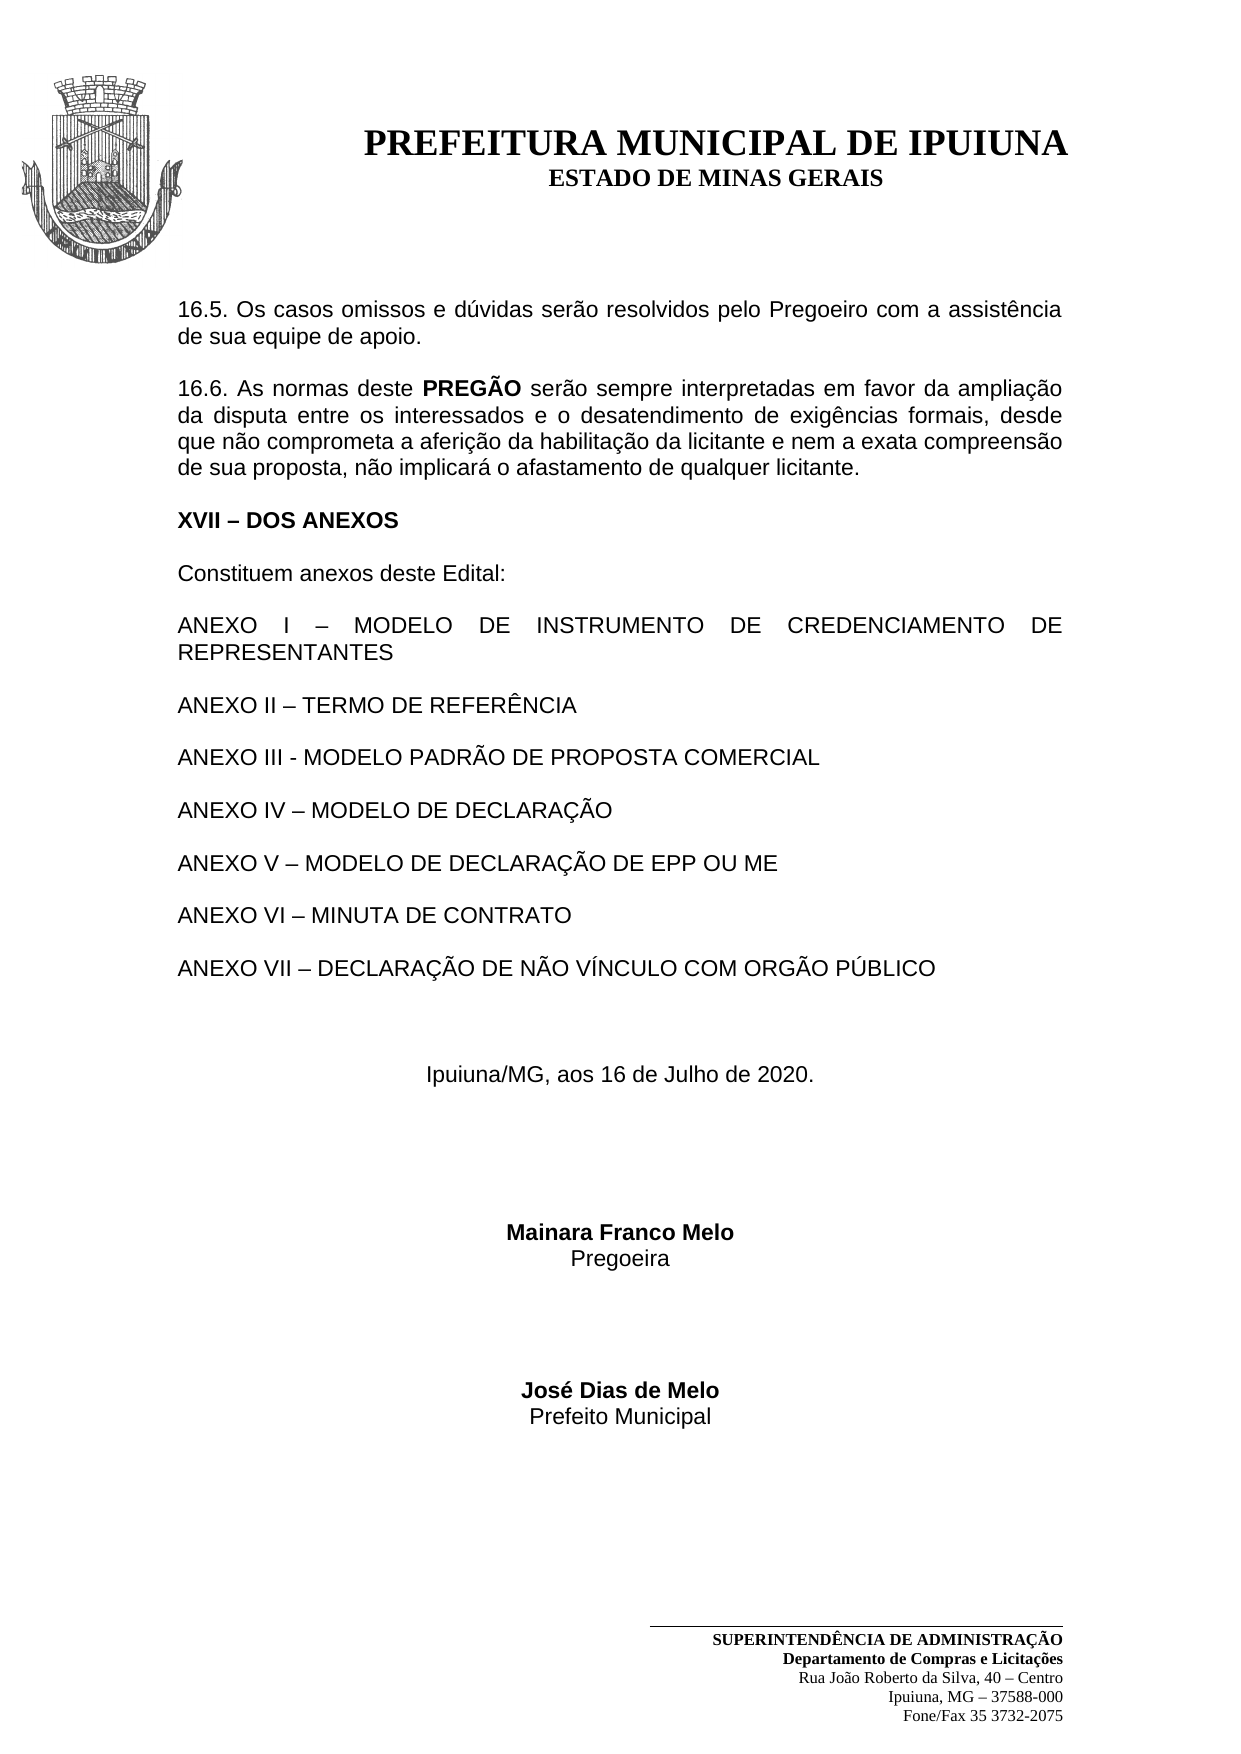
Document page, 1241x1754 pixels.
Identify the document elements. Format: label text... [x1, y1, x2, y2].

text ANEXO III - MODELO PADRÃO DE PROPOSTA COMERCIAL [177, 744, 1063, 771]
text Mainara Franco Melo [177, 1219, 1063, 1245]
text 16.6. As normas deste PREGÃO serão sempre interpretadas em favor da ampliação da disputa entre os interessados e o desatendimento de exigências formais, desde que não comprometa a aferição da habilitação da licitante e nem a exata compreensão de sua proposta, não implicará o afastamento de qualquer licitante. [177, 375, 1063, 481]
text Constituem anexos deste Edital: [177, 560, 1063, 586]
text 16.5. Os casos omissos e dúvidas serão resolvidos pelo Pregoeiro com a assistência de sua equipe de apoio. [177, 296, 1063, 349]
subtitle XVII – DOS ANEXOS [177, 507, 1063, 533]
text Ipuiuna/MG, aos 16 de Julho de 2020. [177, 1061, 1063, 1087]
text ANEXO II – TERMO DE REFERÊNCIA [177, 692, 1063, 718]
text Prefeito Municipal [177, 1403, 1063, 1429]
text Pregoeira [177, 1245, 1063, 1271]
picture [21, 73, 183, 268]
text José Dias de Melo [177, 1377, 1063, 1403]
text ANEXO I – MODELO DE INSTRUMENTO DE CREDENCIAMENTO DE REPRESENTANTES [177, 612, 1063, 665]
text ANEXO IV – MODELO DE DECLARAÇÃO [177, 797, 1063, 823]
text ANEXO VI – MINUTA DE CONTRATO [177, 902, 1063, 929]
text ANEXO V – MODELO DE DECLARAÇÃO DE EPP OU ME [177, 850, 1063, 876]
text ANEXO VII – DECLARAÇÃO DE NÃO VÍNCULO COM ORGÃO PÚBLICO [177, 955, 1063, 981]
